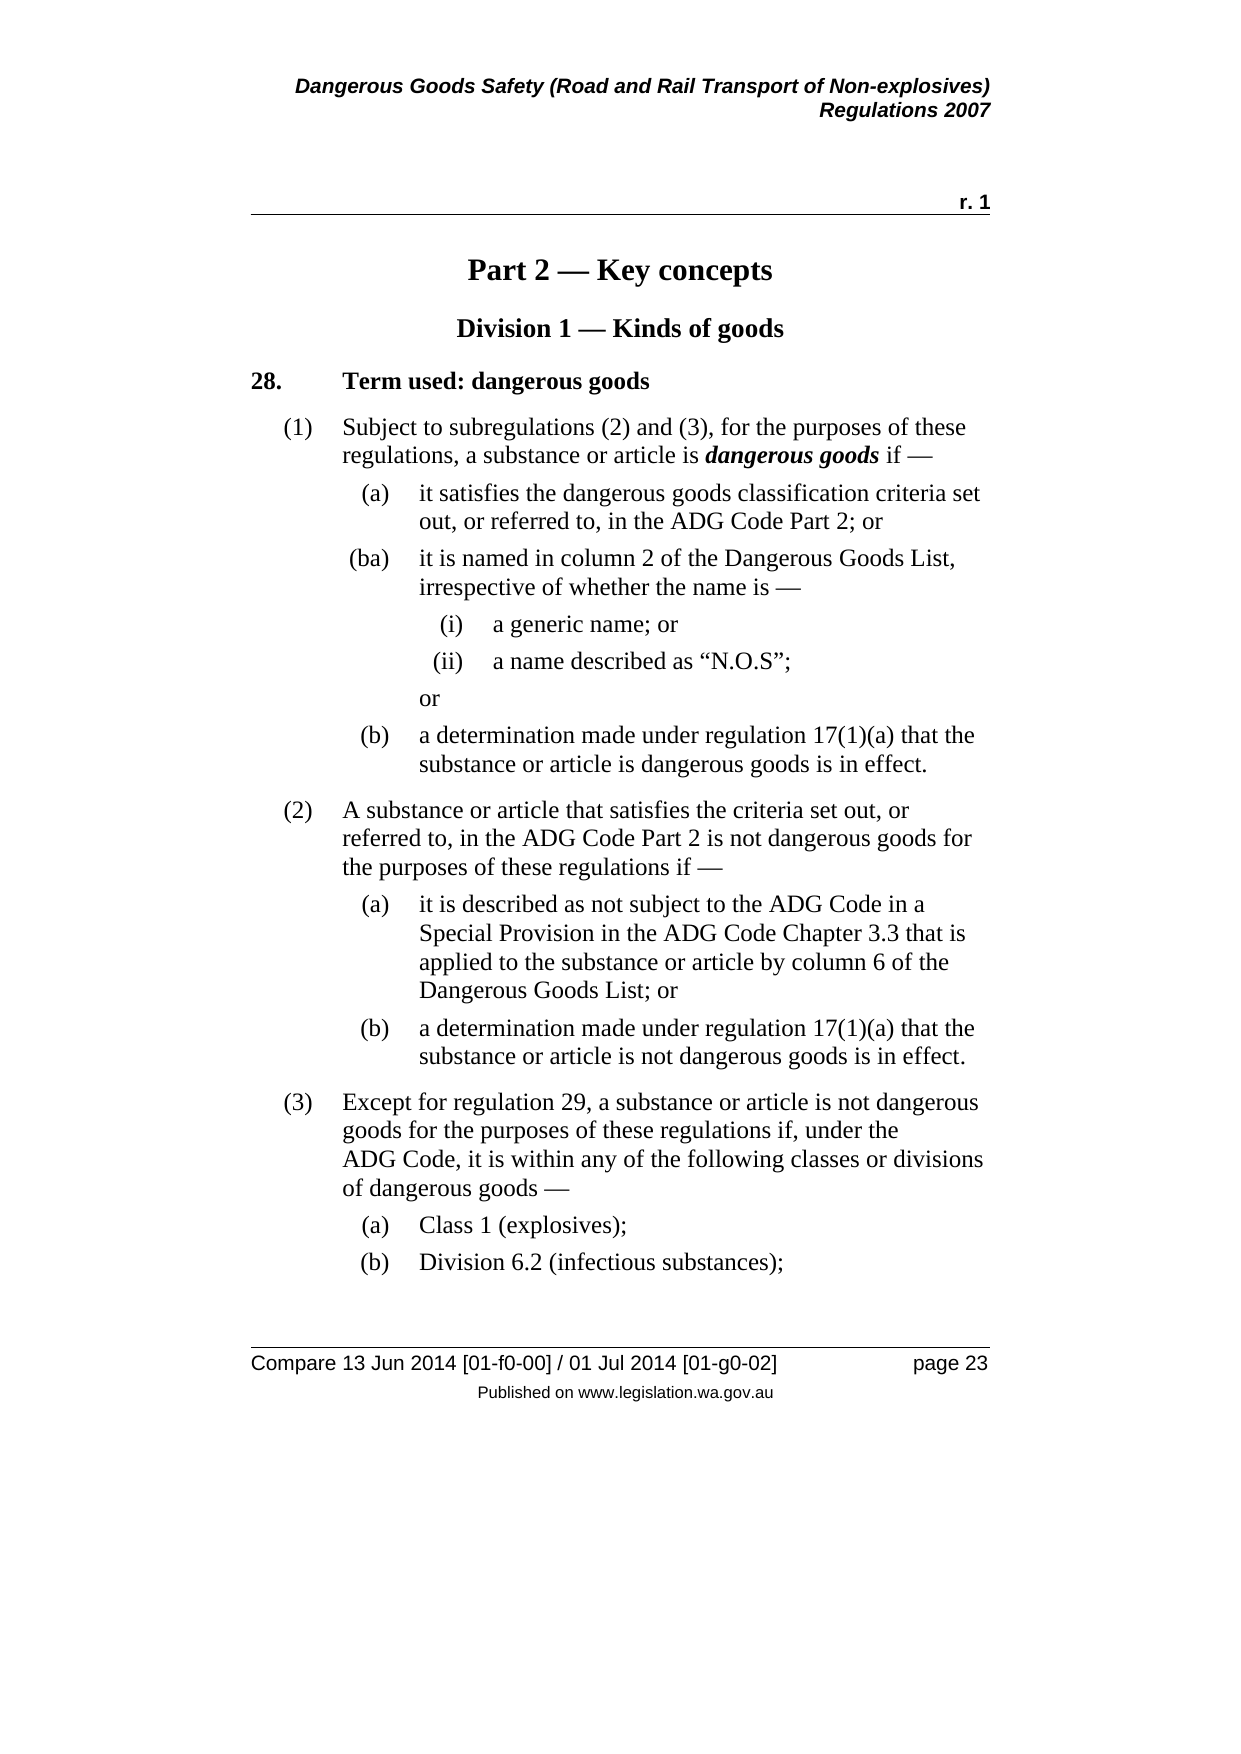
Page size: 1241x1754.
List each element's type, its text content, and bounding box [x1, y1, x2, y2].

text (b) a determination made under regulation 17(1)(a) that the substance or article is not dangerous goods is in effect. [251, 1013, 990, 1070]
text (a) Class 1 (explosives); [251, 1210, 990, 1239]
text or [251, 683, 990, 712]
subtitle 28. Term used: dangerous goods [251, 366, 990, 395]
text (b) Division 6.2 (infectious substances); [251, 1247, 990, 1276]
text (b) a determination made under regulation 17(1)(a) that the substance or article is dangerous goods is in effect. [251, 721, 990, 778]
text (ba) it is named in column 2 of the Dangerous Goods List, irrespective of whether the name is — [251, 543, 990, 601]
text (2) A substance or article that satisfies the criteria set out, or referred to, in the ADG Code Part 2 is not dangerous goods for the purposes of these regulations if — [251, 795, 990, 881]
subtitle Division 1 — Kinds of goods [251, 312, 990, 343]
text (3) Except for regulation 29, a substance or article is not dangerous goods for the purposes of these regulations if, under the ADG Code, it is within any of the following classes or divisions of dangerous goods — [251, 1087, 990, 1202]
subtitle Part 2 — Key concepts [251, 251, 990, 287]
text (a) it is described as not subject to the ADG Code in a Special Provision in the ADG Code Chapter 3.3 that is applied to the substance or article by column 6 of the Dangerous Goods List; or [251, 889, 990, 1004]
text (ii) a name described as “N.O.S”; [251, 646, 990, 675]
text (1) Subject to subregulations (2) and (3), for the purposes of these regulations, a substance or article is dangerous goods if — [251, 412, 990, 469]
text (a) it satisfies the dangerous goods classification criteria set out, or referred to, in the ADG Code Part 2; or [251, 478, 990, 535]
text (i) a generic name; or [251, 609, 990, 638]
